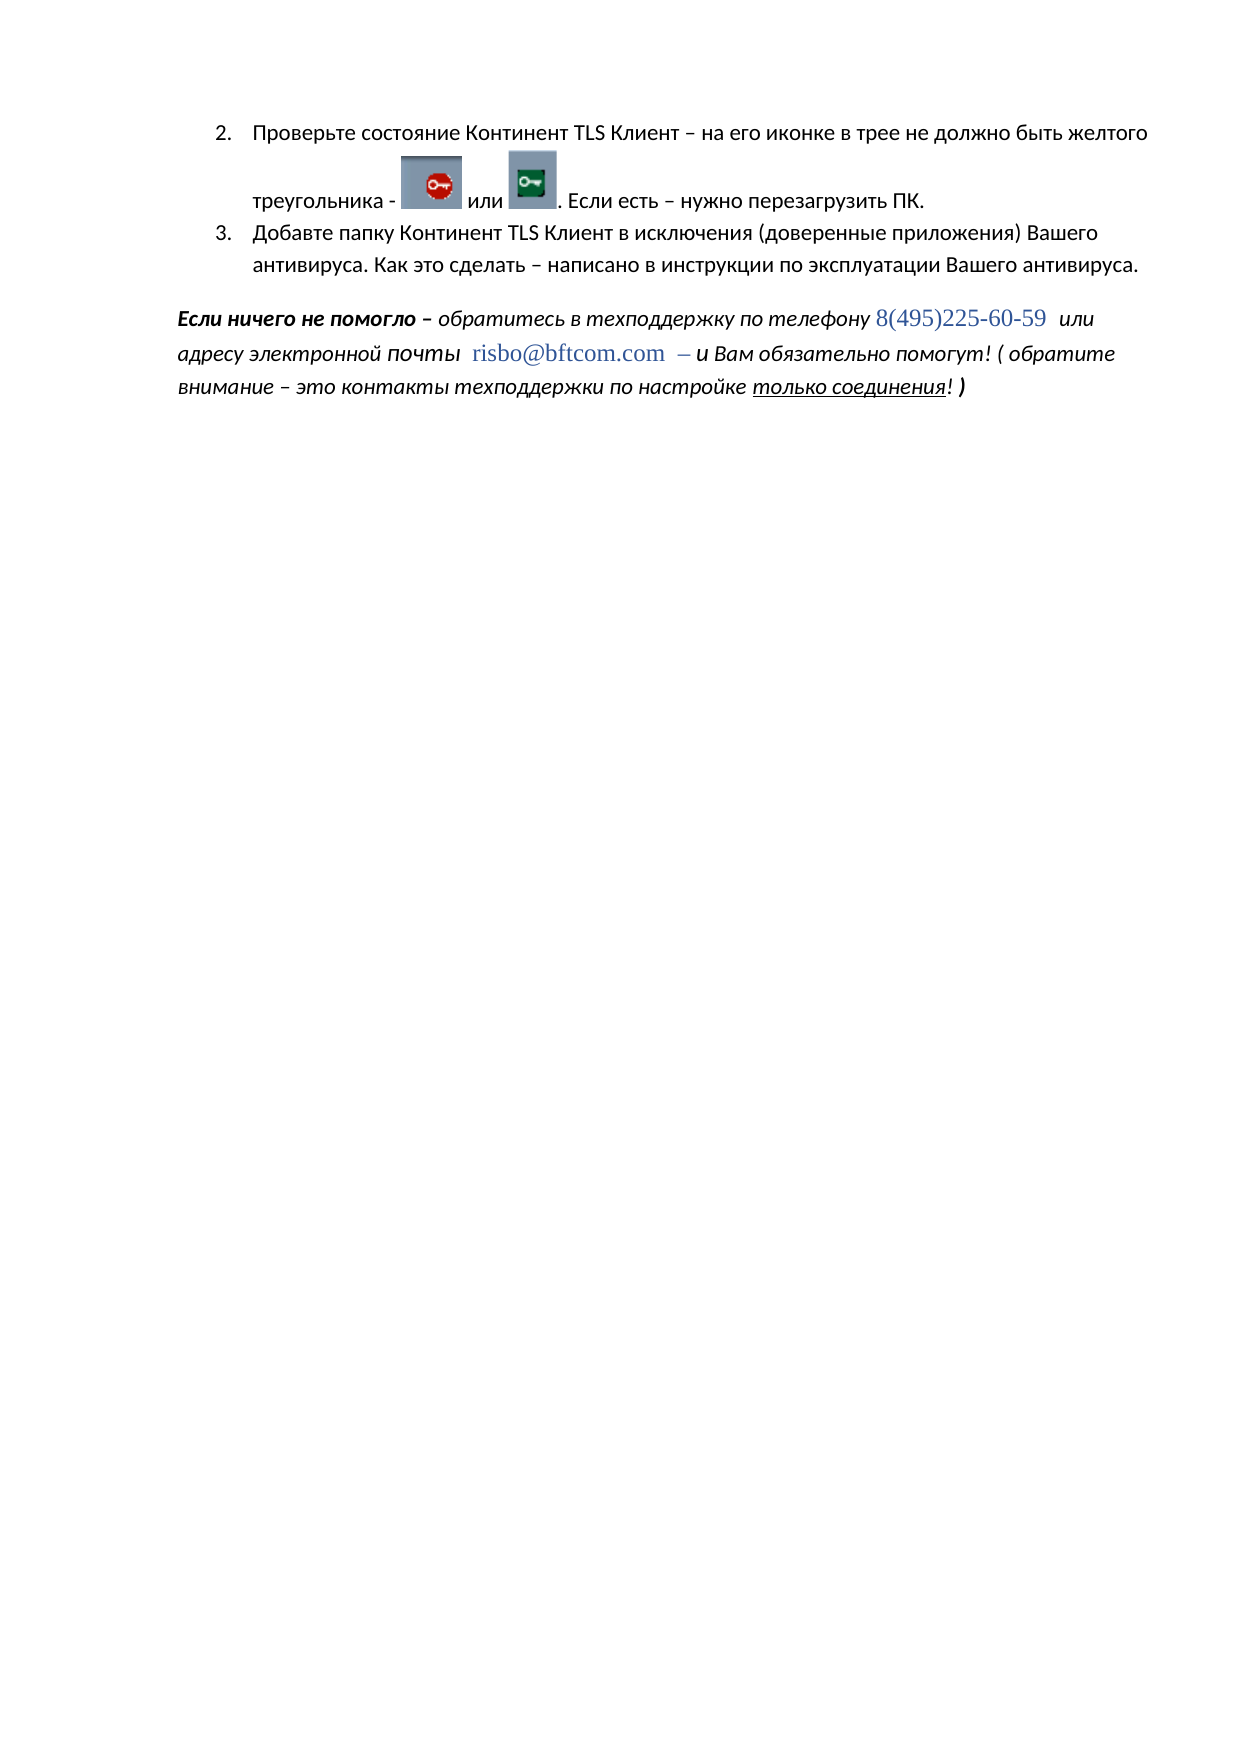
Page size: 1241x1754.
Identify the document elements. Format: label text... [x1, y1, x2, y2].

list Добавте папку Континент TLS Клиент в исключения (доверенные приложения) Вашего антивируса. Как это сделать – написано в инструкции по эксплуатации Вашего антивируса. [215, 218, 1152, 278]
text Если ничего не помогло – обратитесь в техподдержку по телефону 8(495)225-60-59 или адресу электронной почты risbo@bftcom.com – и Вам обязательно помогут! ( обратите внимание – это контакты техподдержки по настройке только соединения! ) [177, 303, 1152, 400]
picture [508, 150, 557, 209]
picture [401, 156, 462, 209]
list Проверьте состояние Континент TLS Клиент – на его иконке в трее не должно быть желтого треугольника - или . Если есть – нужно перезагрузить ПК. [215, 118, 1152, 214]
